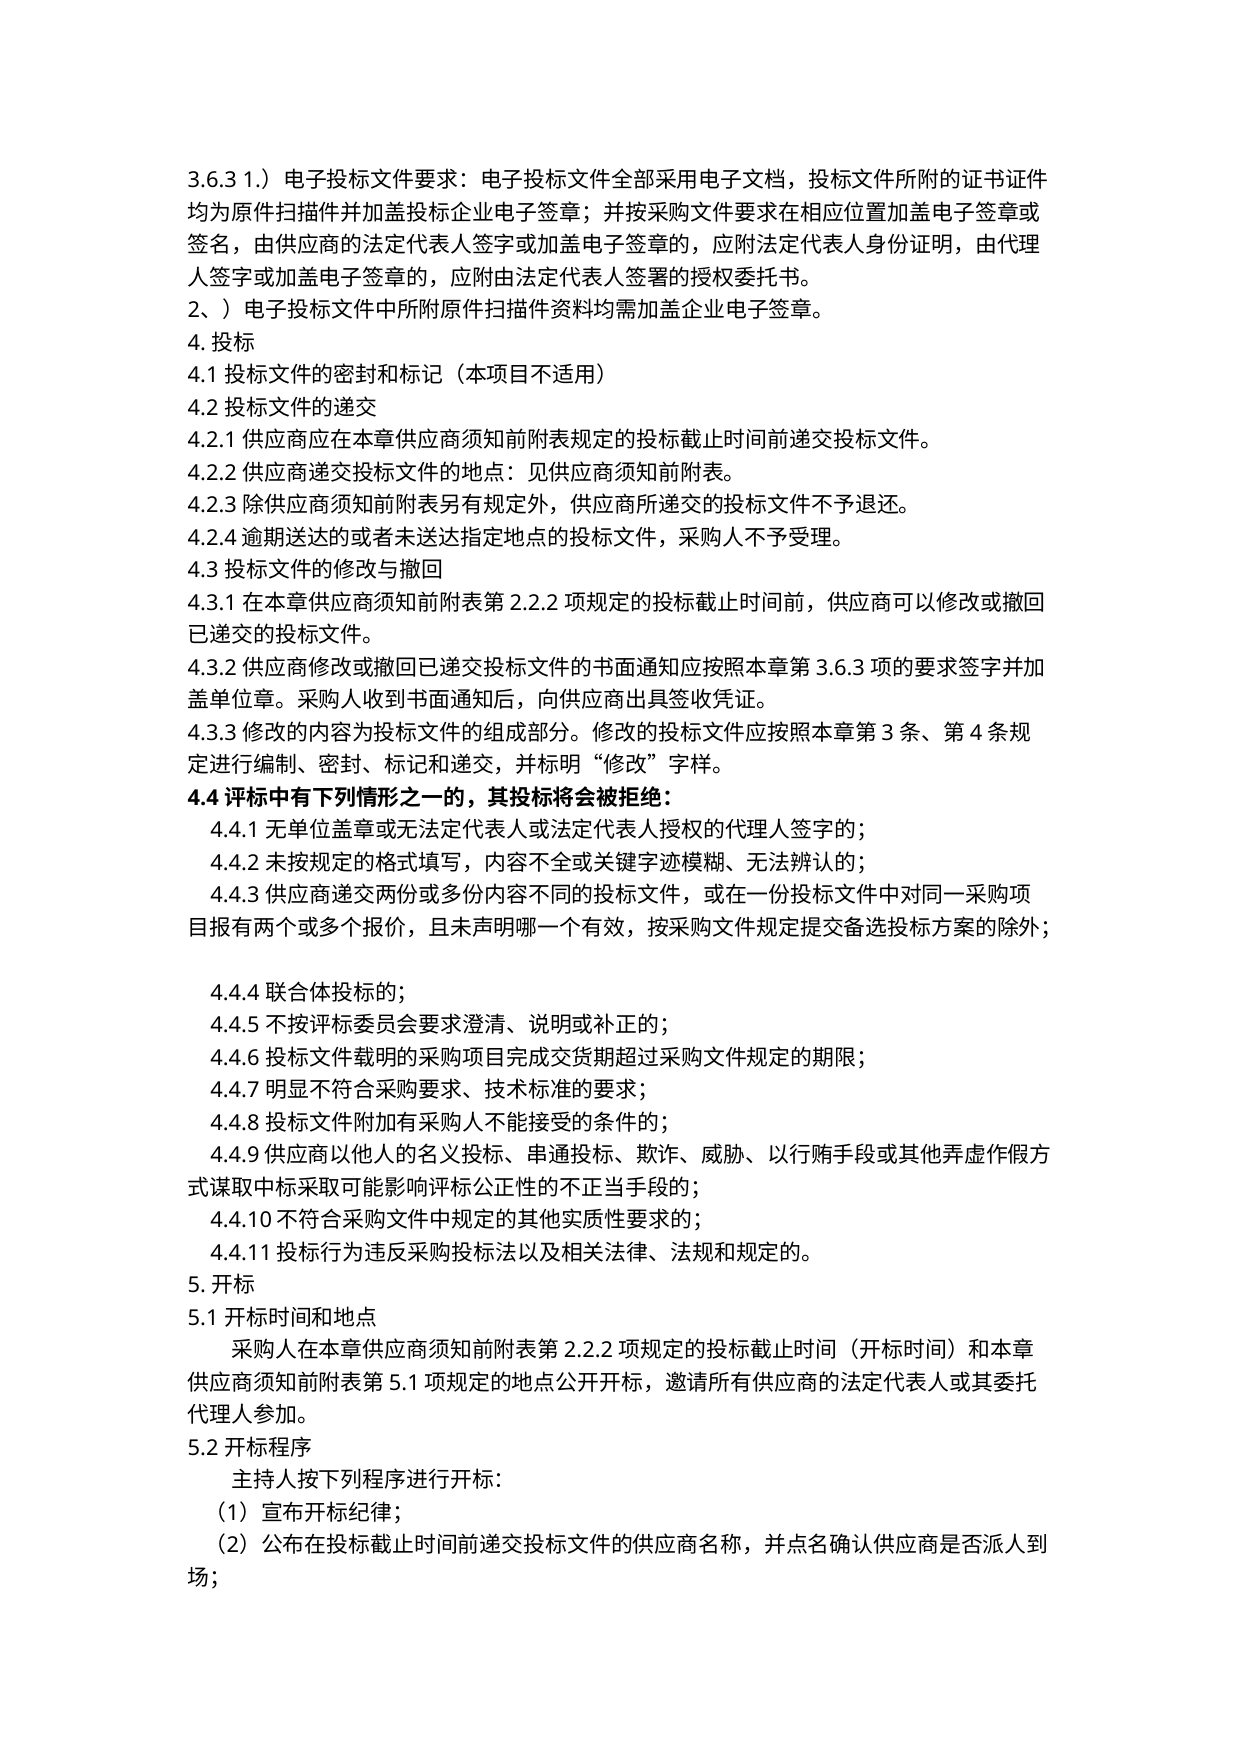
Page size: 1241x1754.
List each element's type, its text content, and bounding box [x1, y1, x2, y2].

text 4. 投标 [187, 324, 1053, 357]
text 2、）电子投标文件中所附原件扫描件资料均需加盖企业电子签章。 [187, 292, 1053, 324]
text 4.4.4 联合体投标的； [187, 974, 1053, 1007]
text 4.3.3 修改的内容为投标文件的组成部分。修改的投标文件应按照本章第3 条、第4 条规定进行编制、密封、标记和递交，并标明“修改”字样。 [187, 714, 1053, 779]
text 4.4.9供应商以他人的名义投标、串通投标、欺诈、威胁、以行贿手段或其他弄虚作假方式谋取中标采取可能影响评标公正性的不正当手段的； [187, 1137, 1053, 1202]
text 4.4.10不符合采购文件中规定的其他实质性要求的； [187, 1202, 1053, 1234]
text 5.1 开标时间和地点 [187, 1299, 1053, 1332]
text （1）宣布开标纪律； [187, 1494, 1053, 1527]
text （2）公布在投标截止时间前递交投标文件的供应商名称，并点名确认供应商是否派人到场； [187, 1527, 1053, 1592]
text 4.2.2 供应商递交投标文件的地点：见供应商须知前附表。 [187, 454, 1053, 487]
text 4.2 投标文件的递交 [187, 389, 1053, 422]
text 4.2.1 供应商应在本章供应商须知前附表规定的投标截止时间前递交投标文件。 [187, 422, 1053, 454]
text 4.4 评标中有下列情形之一的，其投标将会被拒绝： [187, 779, 1053, 812]
text 4.4.6 投标文件载明的采购项目完成交货期超过采购文件规定的期限； [187, 1039, 1053, 1072]
text 采购人在本章供应商须知前附表第2.2.2 项规定的投标截止时间（开标时间）和本章供应商须知前附表第5.1项规定的地点公开开标，邀请所有供应商的法定代表人或其委托代理人参加。 [187, 1332, 1053, 1429]
text 主持人按下列程序进行开标： [187, 1462, 1053, 1494]
text 4.4.7 明显不符合采购要求、技术标准的要求； [187, 1072, 1053, 1104]
text 4.4.1 无单位盖章或无法定代表人或法定代表人授权的代理人签字的； [187, 812, 1053, 844]
text 4.1 投标文件的密封和标记（本项目不适用） [187, 357, 1053, 389]
text 4.4.5 不按评标委员会要求澄清、说明或补正的； [187, 1007, 1053, 1039]
text 5. 开标 [187, 1267, 1053, 1299]
text 4.2.3 除供应商须知前附表另有规定外，供应商所递交的投标文件不予退还。 [187, 487, 1053, 519]
text 4.2.4逾期送达的或者未送达指定地点的投标文件，采购人不予受理。 [187, 519, 1053, 552]
text 4.4.3 供应商递交两份或多份内容不同的投标文件，或在一份投标文件中对同一采购项目报有两个或多个报价，且未声明哪一个有效，按采购文件规定提交备选投标方案的除外； [187, 877, 1053, 974]
text 3.6.3 1.）电子投标文件要求：电子投标文件全部采用电子文档，投标文件所附的证书证件均为原件扫描件并加盖投标企业电子签章；并按采购文件要求在相应位置加盖电子签章或签名，由供应商的法定代表人签字或加盖电子签章的，应附法定代表人身份证明，由代理人签字或加盖电子签章的，应附由法定代表人签署的授权委托书。 [187, 162, 1053, 292]
text 4.3.2 供应商修改或撤回已递交投标文件的书面通知应按照本章第3.6.3 项的要求签字并加盖单位章。采购人收到书面通知后，向供应商出具签收凭证。 [187, 649, 1053, 714]
text 4.3 投标文件的修改与撤回 [187, 552, 1053, 584]
text 4.4.11投标行为违反采购投标法以及相关法律、法规和规定的。 [187, 1234, 1053, 1267]
text 5.2 开标程序 [187, 1429, 1053, 1462]
text 4.3.1 在本章供应商须知前附表第2.2.2 项规定的投标截止时间前，供应商可以修改或撤回已递交的投标文件。 [187, 584, 1053, 649]
text 4.4.8 投标文件附加有采购人不能接受的条件的； [187, 1104, 1053, 1137]
text 4.4.2 未按规定的格式填写，内容不全或关键字迹模糊、无法辨认的； [187, 844, 1053, 877]
